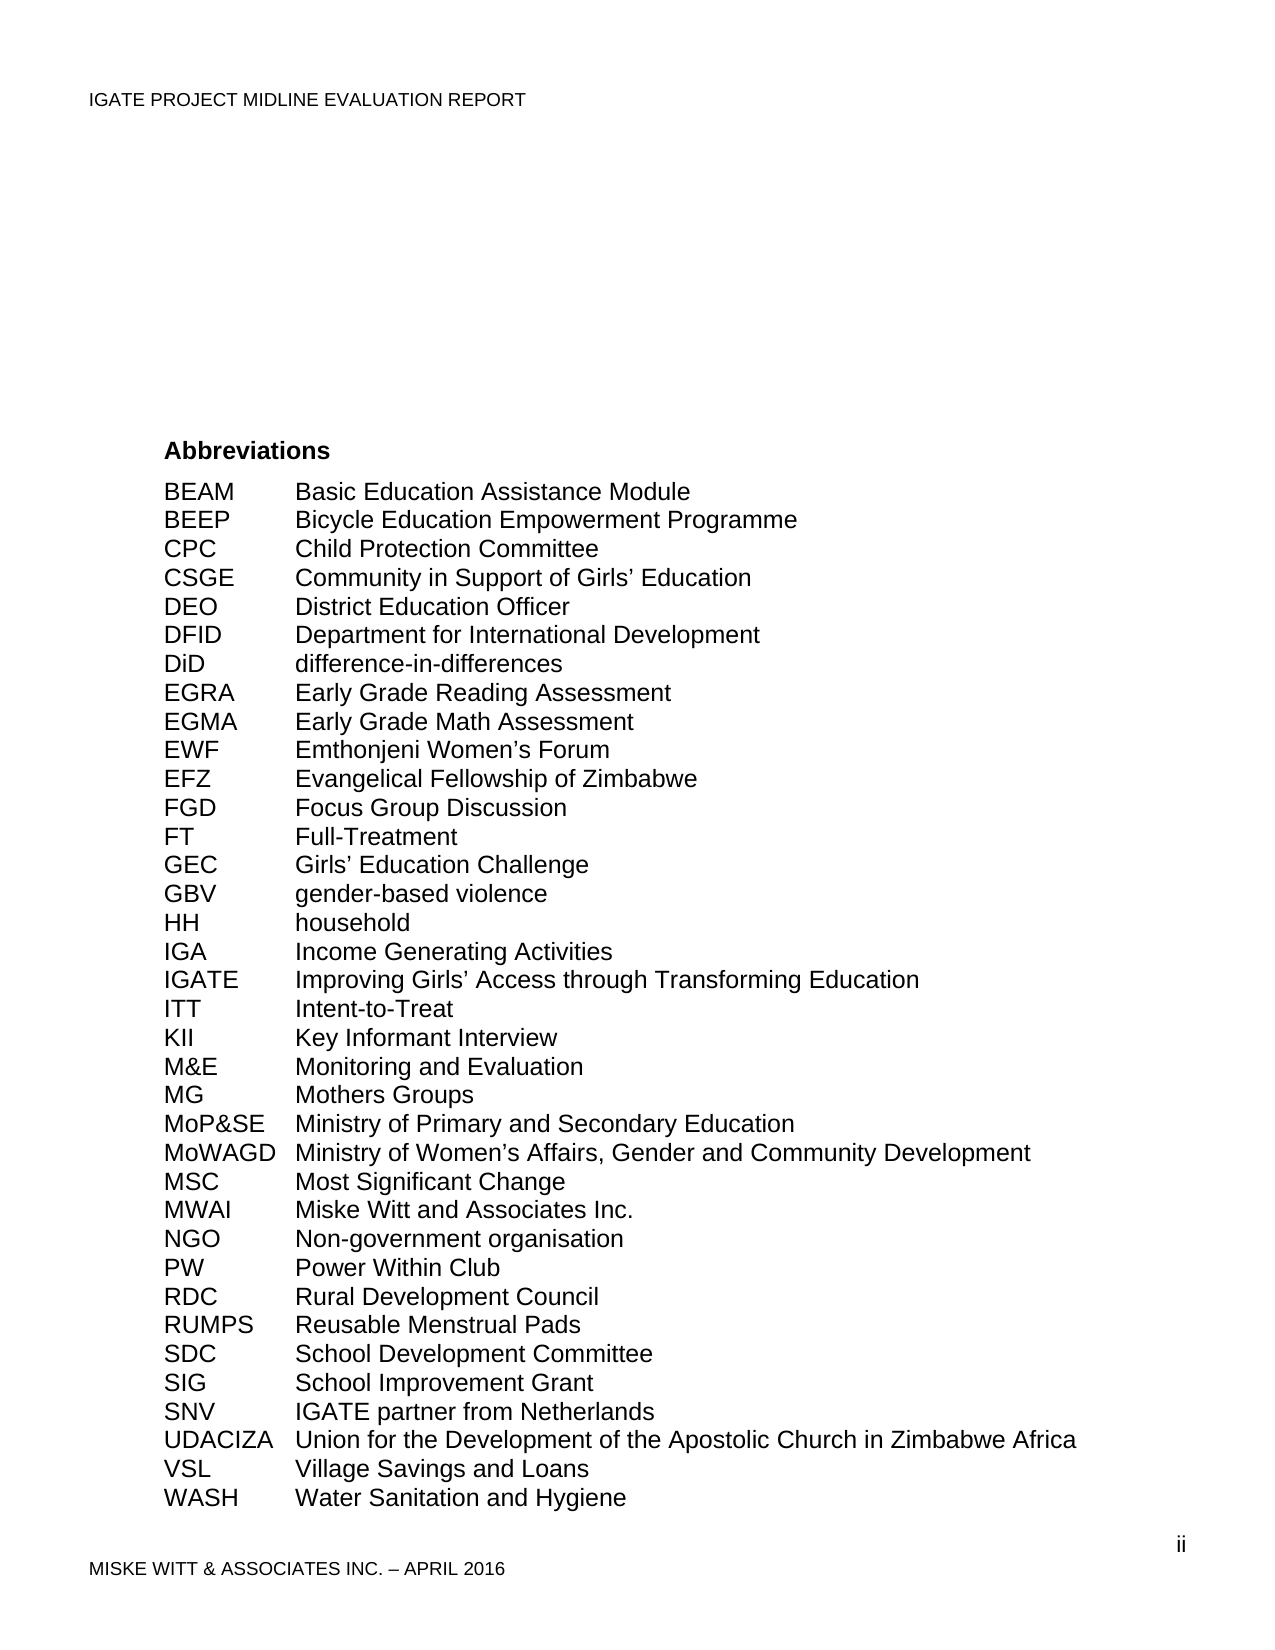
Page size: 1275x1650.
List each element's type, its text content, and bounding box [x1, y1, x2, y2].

list RUMPS Reusable Menstrual Pads [164, 1311, 1186, 1339]
list VSL Village Savings and Loans [164, 1454, 1186, 1483]
list ITT Intent-to-Treat [164, 994, 1186, 1023]
list MG Mothers Groups [164, 1081, 1186, 1109]
list EWF Emthonjeni Women’s Forum [164, 736, 1186, 764]
list MWAI Miske Witt and Associates Inc. [164, 1196, 1186, 1224]
list BEAM Basic Education Assistance Module [164, 477, 1186, 506]
list MoP&SE Ministry of Primary and Secondary Education [164, 1109, 1186, 1138]
list SNV IGATE partner from Netherlands [164, 1397, 1186, 1426]
list KII Key Informant Interview [164, 1023, 1186, 1052]
list CSGE Community in Support of Girls’ Education [164, 563, 1186, 592]
list HH household [164, 908, 1186, 937]
list SDC School Development Committee [164, 1339, 1186, 1368]
list FGD Focus Group Discussion [164, 793, 1186, 822]
list IGATE Improving Girls’ Access through Transforming Education [164, 966, 1186, 994]
list IGA Income Generating Activities [164, 937, 1186, 966]
list MSC Most Significant Change [164, 1167, 1186, 1196]
list DEO District Education Officer [164, 592, 1186, 621]
list WASH Water Sanitation and Hygiene [164, 1483, 1186, 1512]
list EFZ Evangelical Fellowship of Zimbabwe [164, 764, 1186, 793]
list PW Power Within Club [164, 1253, 1186, 1282]
list EGMA Early Grade Math Assessment [164, 707, 1186, 736]
list Abbreviations [89, 439, 1186, 465]
list NGO Non-government organisation [164, 1224, 1186, 1253]
list M&E Monitoring and Evaluation [164, 1052, 1186, 1081]
list GEC Girls’ Education Challenge [164, 851, 1186, 879]
list MoWAGD Ministry of Women’s Affairs, Gender and Community Development [164, 1138, 1186, 1167]
list UDACIZA Union for the Development of the Apostolic Church in Zimbabwe Africa [164, 1426, 1186, 1454]
list FT Full-Treatment [164, 822, 1186, 851]
list CPC Child Protection Committee [164, 534, 1186, 563]
list DFID Department for International Development [164, 621, 1186, 649]
list RDC Rural Development Council [164, 1282, 1186, 1311]
list GBV gender-based violence [164, 879, 1186, 908]
list SIG School Improvement Grant [164, 1368, 1186, 1397]
list DiD difference-in-differences [164, 649, 1186, 678]
list EGRA Early Grade Reading Assessment [164, 678, 1186, 707]
list BEEP Bicycle Education Empowerment Programme [164, 506, 1186, 534]
